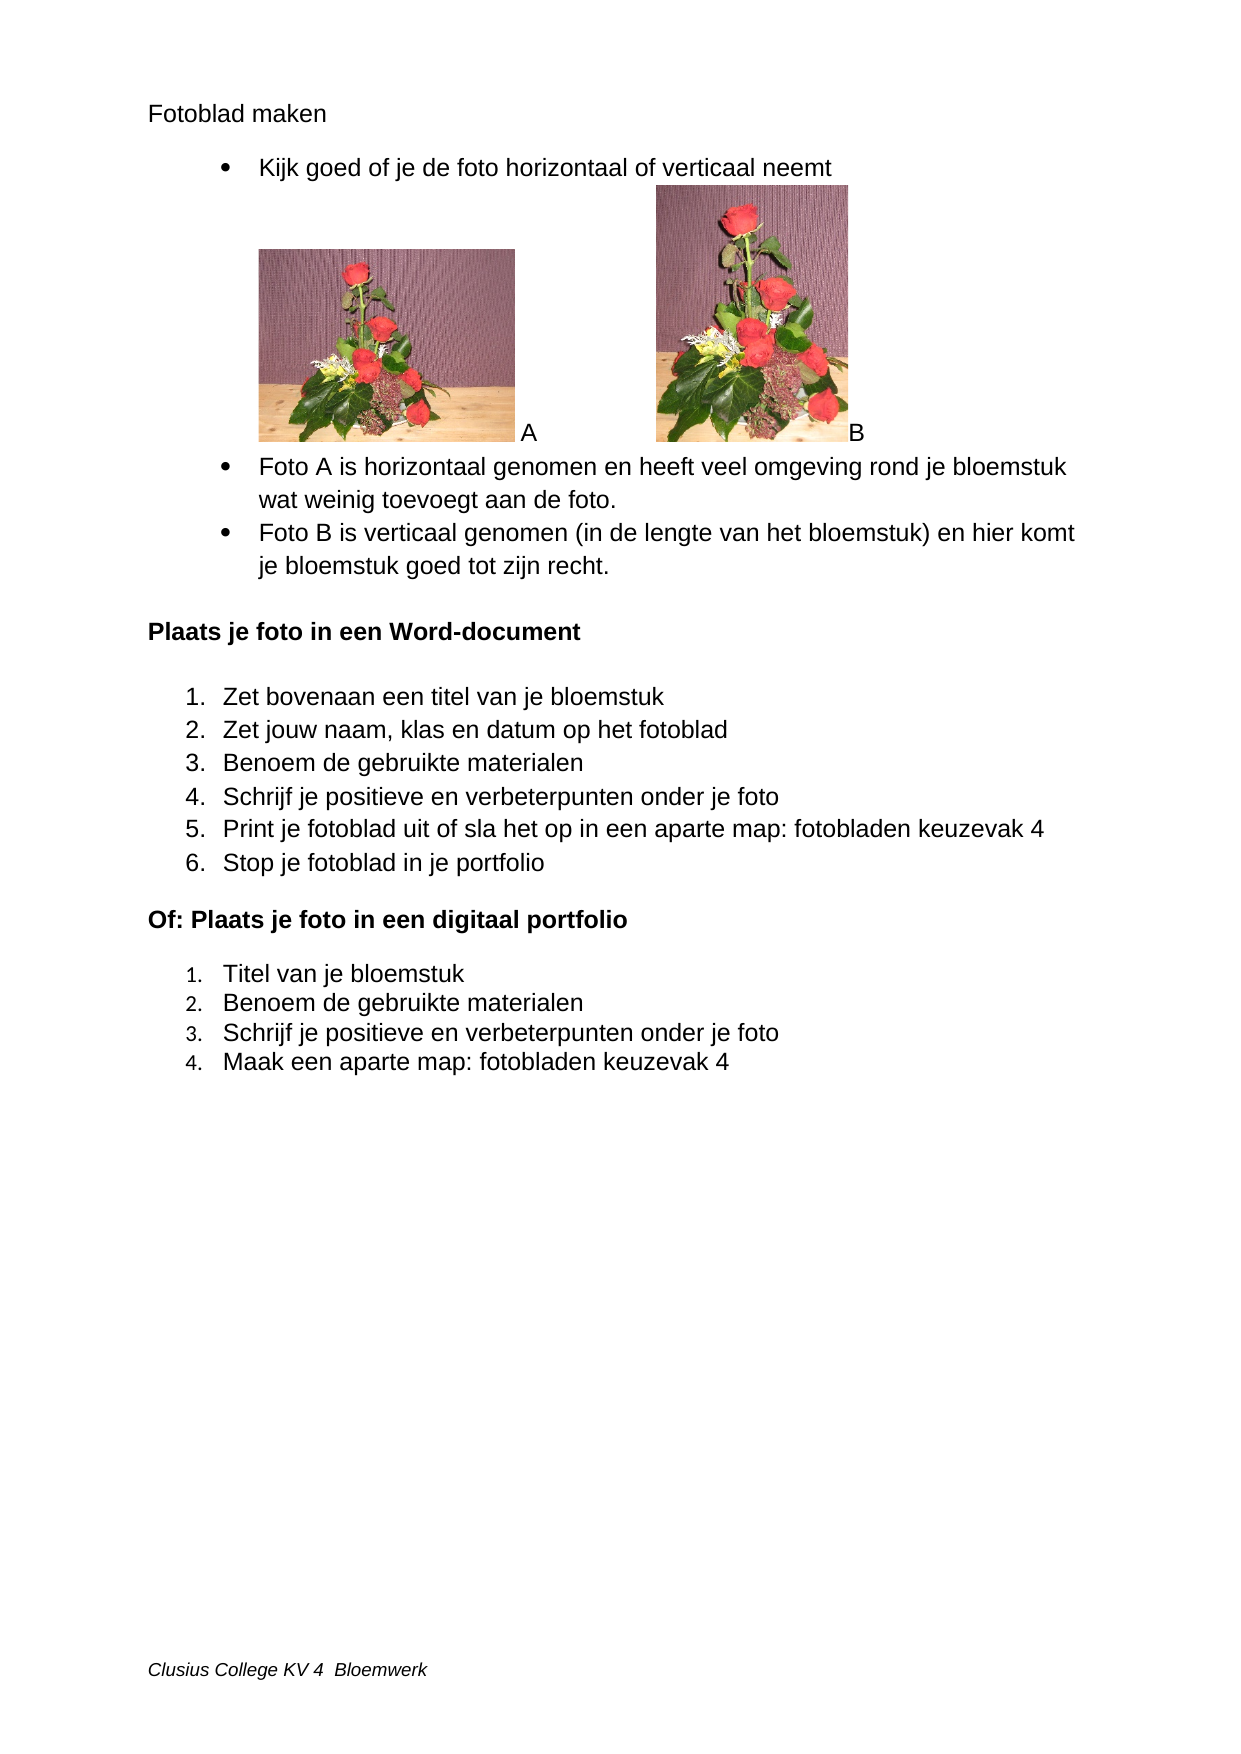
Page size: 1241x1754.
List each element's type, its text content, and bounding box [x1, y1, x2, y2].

list Titel van je bloemstuk [185, 959, 1093, 988]
list Maak een aparte map: fotobladen keuzevak 4 [185, 1047, 1093, 1076]
picture [258, 249, 515, 442]
text Of: Plaats je foto in een digitaal portfolio [148, 906, 1093, 934]
list Foto A is horizontaal genomen en heeft veel omgeving rond je bloemstuk wat weinig toevoegt aan de foto. [221, 452, 1093, 514]
list Schrijf je positieve en verbeterpunten onder je foto [185, 781, 1093, 810]
list Foto B is verticaal genomen (in de lengte van het bloemstuk) en hier komt je bloemstuk goed tot zijn recht. [221, 518, 1093, 580]
list Benoem de gebruikte materialen [185, 988, 1093, 1018]
list Zet jouw naam, klas en datum op het fotoblad [185, 715, 1093, 744]
list Schrijf je positieve en verbeterpunten onder je foto [185, 1018, 1093, 1047]
picture [656, 185, 849, 442]
list Zet bovenaan een titel van je bloemstuk [185, 682, 1093, 711]
list Stop je fotoblad in je portfolio [185, 847, 1093, 876]
list Plaats je foto in een Word-document [148, 617, 1093, 646]
list Print je fotoblad uit of sla het op in een aparte map: fotobladen keuzevak 4 [185, 814, 1093, 843]
list Benoem de gebruikte materialen [185, 748, 1093, 777]
